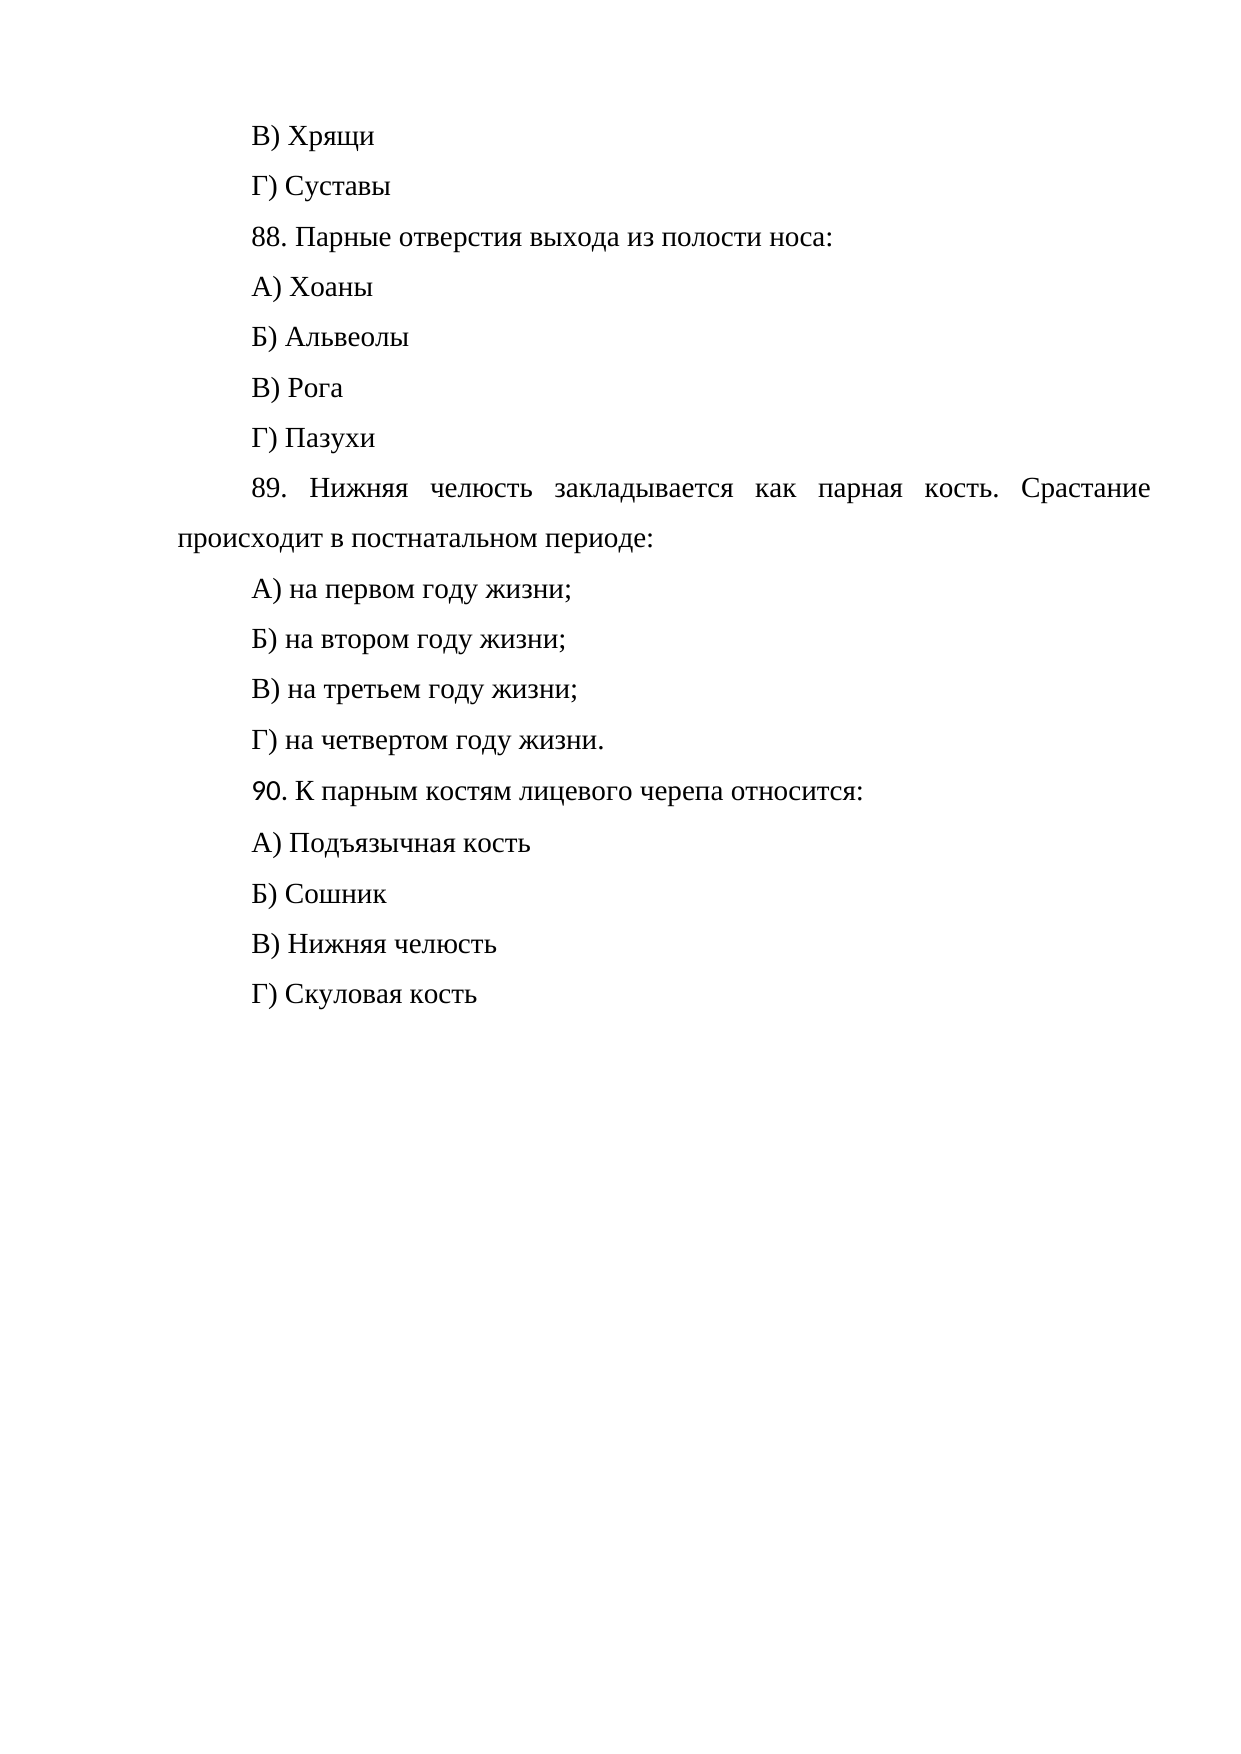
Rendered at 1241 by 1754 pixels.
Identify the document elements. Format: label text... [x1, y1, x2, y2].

text А) Хоаны [177, 269, 1152, 303]
text В) Хрящи [177, 118, 1152, 152]
text Г) Пазухи [177, 420, 1152, 453]
text А) на первом году жизни; [177, 571, 1152, 604]
text Б) Сошник [177, 876, 1152, 909]
text Г) Суставы [177, 168, 1152, 202]
text 89. Нижняя челюсть закладывается как парная кость. Срастание происходит в постнатальном периоде: [177, 470, 1152, 554]
text А) Подъязычная кость [177, 826, 1152, 859]
text В) Рога [177, 370, 1152, 403]
text 90. К парным костям лицевого черепа относится: [177, 772, 1152, 808]
text Б) Альвеолы [177, 319, 1152, 353]
text Г) Скуловая кость [177, 977, 1152, 1010]
text Б) на втором году жизни; [177, 621, 1152, 655]
text 88. Парные отверстия выхода из полости носа: [177, 219, 1152, 252]
text В) на третьем году жизни; [177, 672, 1152, 705]
text В) Нижняя челюсть [177, 926, 1152, 960]
text Г) на четвертом году жизни. [177, 722, 1152, 755]
